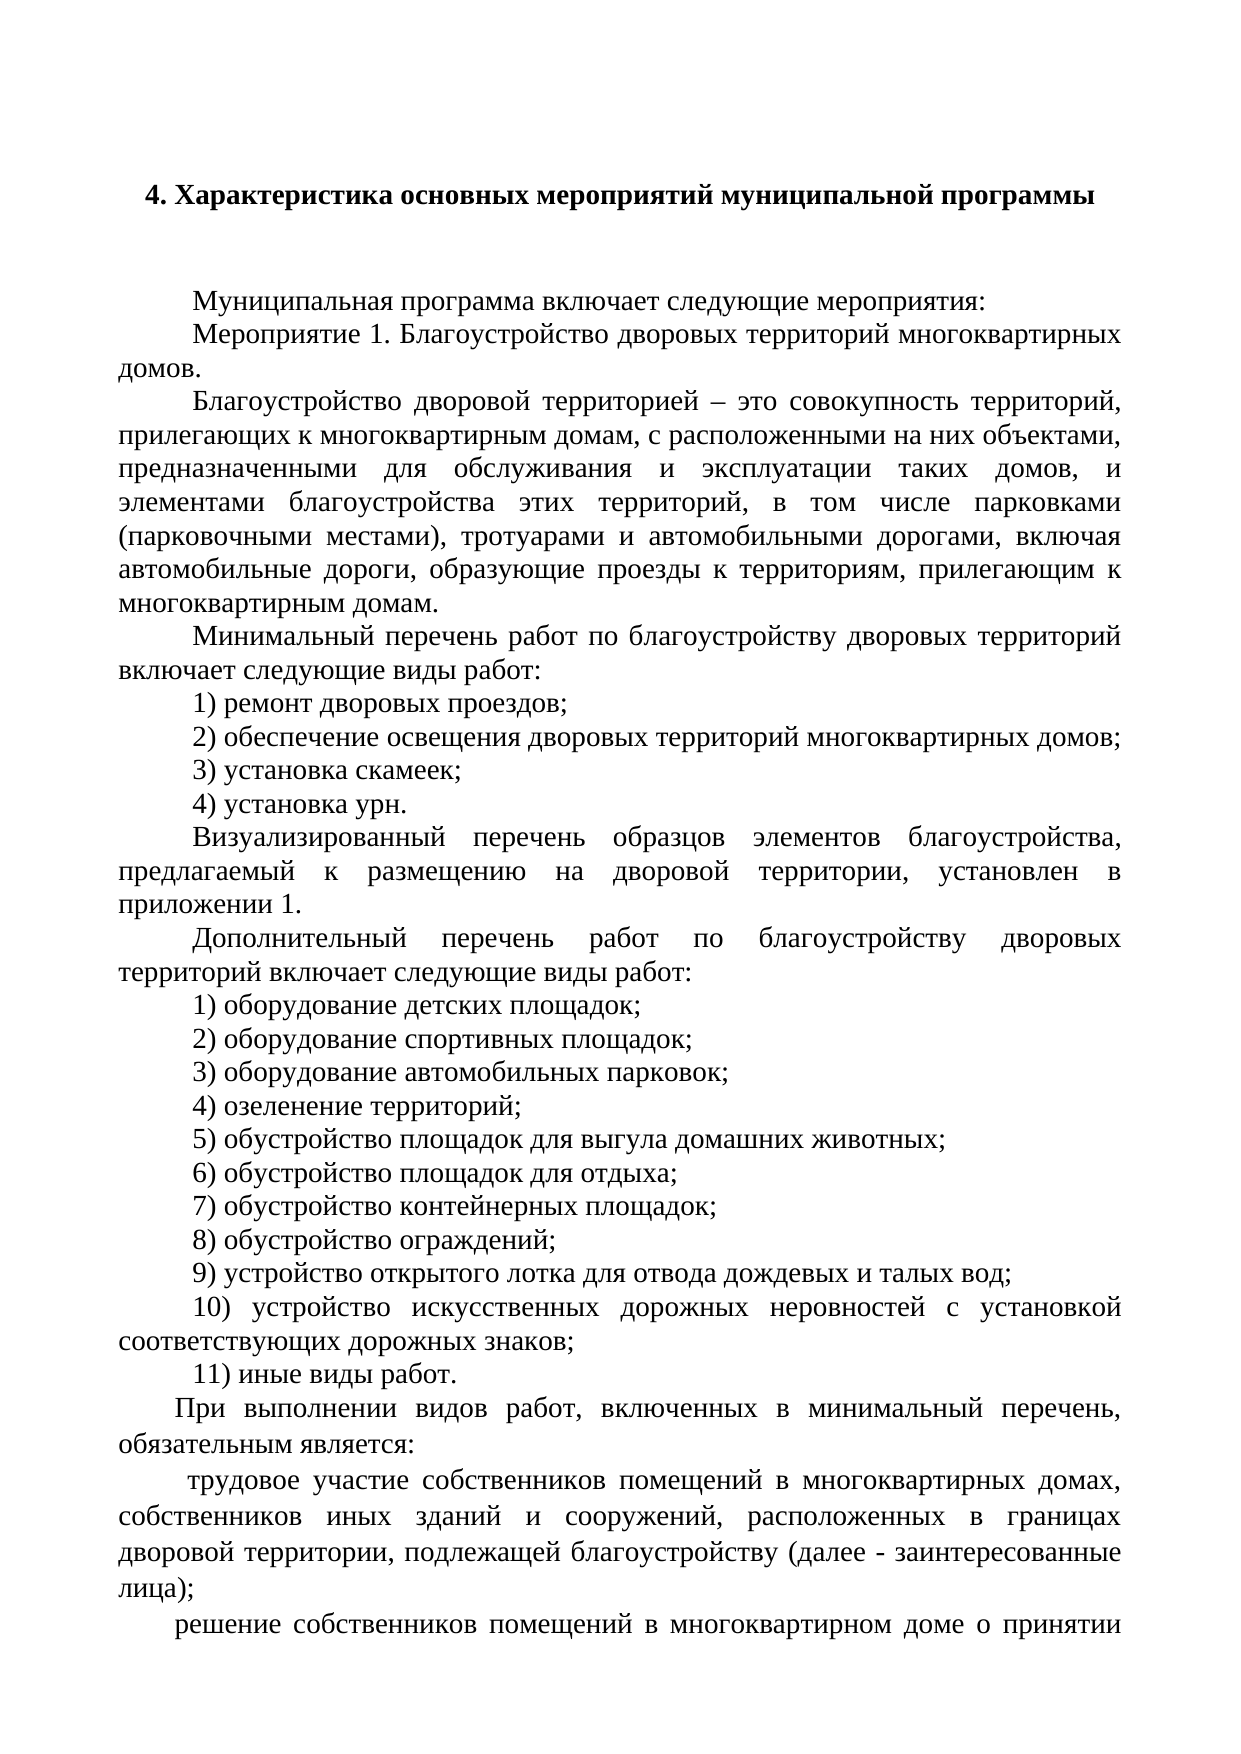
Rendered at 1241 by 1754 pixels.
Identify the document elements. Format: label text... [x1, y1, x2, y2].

text 8) обустройство ограждений; [118, 1222, 1122, 1256]
text 4. Характеристика основных мероприятий муниципальной программы [118, 177, 1122, 211]
text Минимальный перечень работ по благоустройству дворовых территорий включает следующие виды работ: [118, 618, 1122, 685]
text При выполнении видов работ, включенных в минимальный перечень, обязательным является: [118, 1390, 1122, 1459]
text 7) обустройство контейнерных площадок; [118, 1188, 1122, 1222]
text 11) иные виды работ. [118, 1356, 1122, 1390]
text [118, 1607, 1122, 1640]
text 1) оборудование детских площадок; [118, 987, 1122, 1021]
text 4) озеленение территорий; [118, 1088, 1122, 1121]
text 4) установка урн. [118, 786, 1122, 819]
text 2) обеспечение освещения дворовых территорий многоквартирных домов; [118, 719, 1122, 752]
text 5) обустройство площадок для выгула домашних животных; [118, 1121, 1122, 1155]
text 2) оборудование спортивных площадок; [118, 1021, 1122, 1054]
text 6) обустройство площадок для отдыха; [118, 1155, 1122, 1188]
text 3) оборудование автомобильных парковок; [118, 1054, 1122, 1088]
text Благоустройство дворовой территорией – это совокупность территорий, прилегающих к многоквартирным домам, с расположенными на них объектами, предназначенными для обслуживания и эксплуатации таких домов, и элементами благоустройства этих территорий, в том числе парковками (парковочными местами), тротуарами и автомобильными дорогами, включая автомобильные дороги, образующие проезды к территориям, прилегающим к многоквартирным домам. [118, 383, 1122, 618]
text 9) устройство открытого лотка для отвода дождевых и талых вод; [118, 1256, 1122, 1289]
text трудовое участие собственников помещений в многоквартирных домах, собственников иных зданий и сооружений, расположенных в границах дворовой территории, подлежащей благоустройству (далее - заинтересованные лица); [118, 1462, 1122, 1604]
text 1) ремонт дворовых проездов; [118, 685, 1122, 719]
text Дополнительный перечень работ по благоустройству дворовых территорий включает следующие виды работ: [118, 920, 1122, 987]
text Визуализированный перечень образцов элементов благоустройства, предлагаемый к размещению на дворовой территории, установлен в приложении 1. [118, 819, 1122, 920]
text 3) установка скамеек; [118, 752, 1122, 786]
text Мероприятие 1. Благоустройство дворовых территорий многоквартирных домов. [118, 316, 1122, 383]
text 10) устройство искусственных дорожных неровностей с установкой соответствующих дорожных знаков; [118, 1289, 1122, 1356]
text Муниципальная программа включает следующие мероприятия: [118, 283, 1122, 316]
